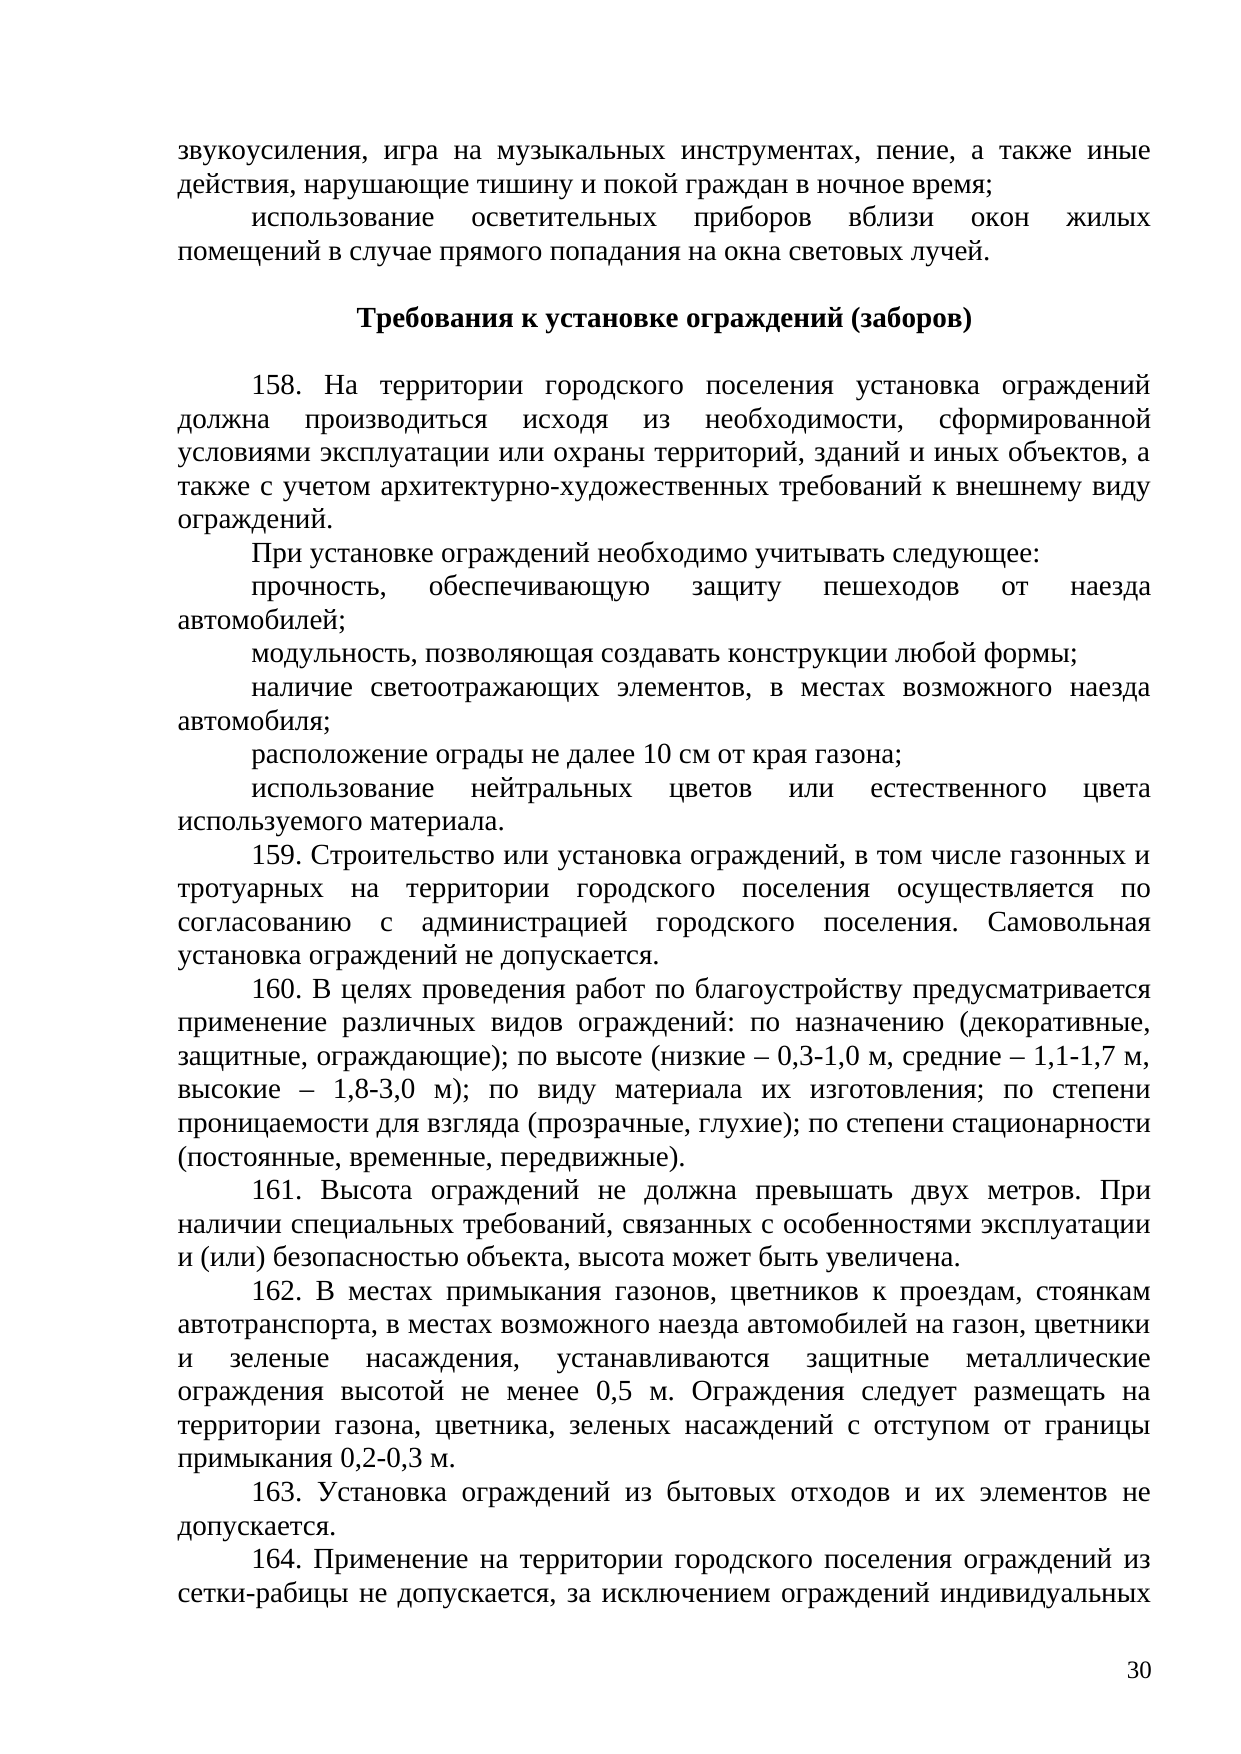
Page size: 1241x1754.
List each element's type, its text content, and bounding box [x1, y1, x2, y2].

list использование осветительных приборов вблизи окон жилых помещений в случае прямого попадания на окна световых лучей. [177, 199, 1152, 267]
list прочность, обеспечивающую защиту пешеходов от наезда автомобилей; [177, 568, 1152, 636]
list использование нейтральных цветов или естественного цвета используемого материала. [177, 770, 1152, 837]
text Требования к установке ограждений (заборов) [177, 300, 1152, 334]
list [177, 1541, 1152, 1608]
list расположение ограды не далее 10 см от края газона; [177, 736, 1152, 770]
list 163. Установка ограждений из бытовых отходов и их элементов не допускается. [177, 1474, 1152, 1541]
list 160. В целях проведения работ по благоустройству предусматривается применение различных видов ограждений: по назначению (декоративные, защитные, ограждающие); по высоте (низкие – 0,3-1,0 м, средние – 1,1-1,7 м, высокие – 1,8-3,0 м); по виду материала их изготовления; по степени проницаемости для взгляда (прозрачные, глухие); по степени стационарности (постоянные, временные, передвижные). [177, 971, 1152, 1172]
list 158. На территории городского поселения установка ограждений должна производиться исходя из необходимости, сформированной условиями эксплуатации или охраны территорий, зданий и иных объектов, а также с учетом архитектурно-художественных требований к внешнему виду ограждений. [177, 367, 1152, 535]
list наличие светоотражающих элементов, в местах возможного наезда автомобиля; [177, 669, 1152, 736]
list 159. Строительство или установка ограждений, в том числе газонных и тротуарных на территории городского поселения осуществляется по согласованию с администрацией городского поселения. Самовольная установка ограждений не допускается. [177, 837, 1152, 971]
list При установке ограждений необходимо учитывать следующее: [177, 535, 1152, 568]
list 161. Высота ограждений не должна превышать двух метров. При наличии специальных требований, связанных с особенностями эксплуатации и (или) безопасностью объекта, высота может быть увеличена. [177, 1172, 1152, 1273]
list модульность, позволяющая создавать конструкции любой формы; [177, 636, 1152, 669]
list 162. В местах примыкания газонов, цветников к проездам, стоянкам автотранспорта, в местах возможного наезда автомобилей на газон, цветники и зеленые насаждения, устанавливаются защитные металлические ограждения высотой не менее 0,5 м. Ограждения следует размещать на территории газона, цветника, зеленых насаждений с отступом от границы примыкания 0,2-0,3 м. [177, 1273, 1152, 1474]
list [177, 132, 1152, 199]
